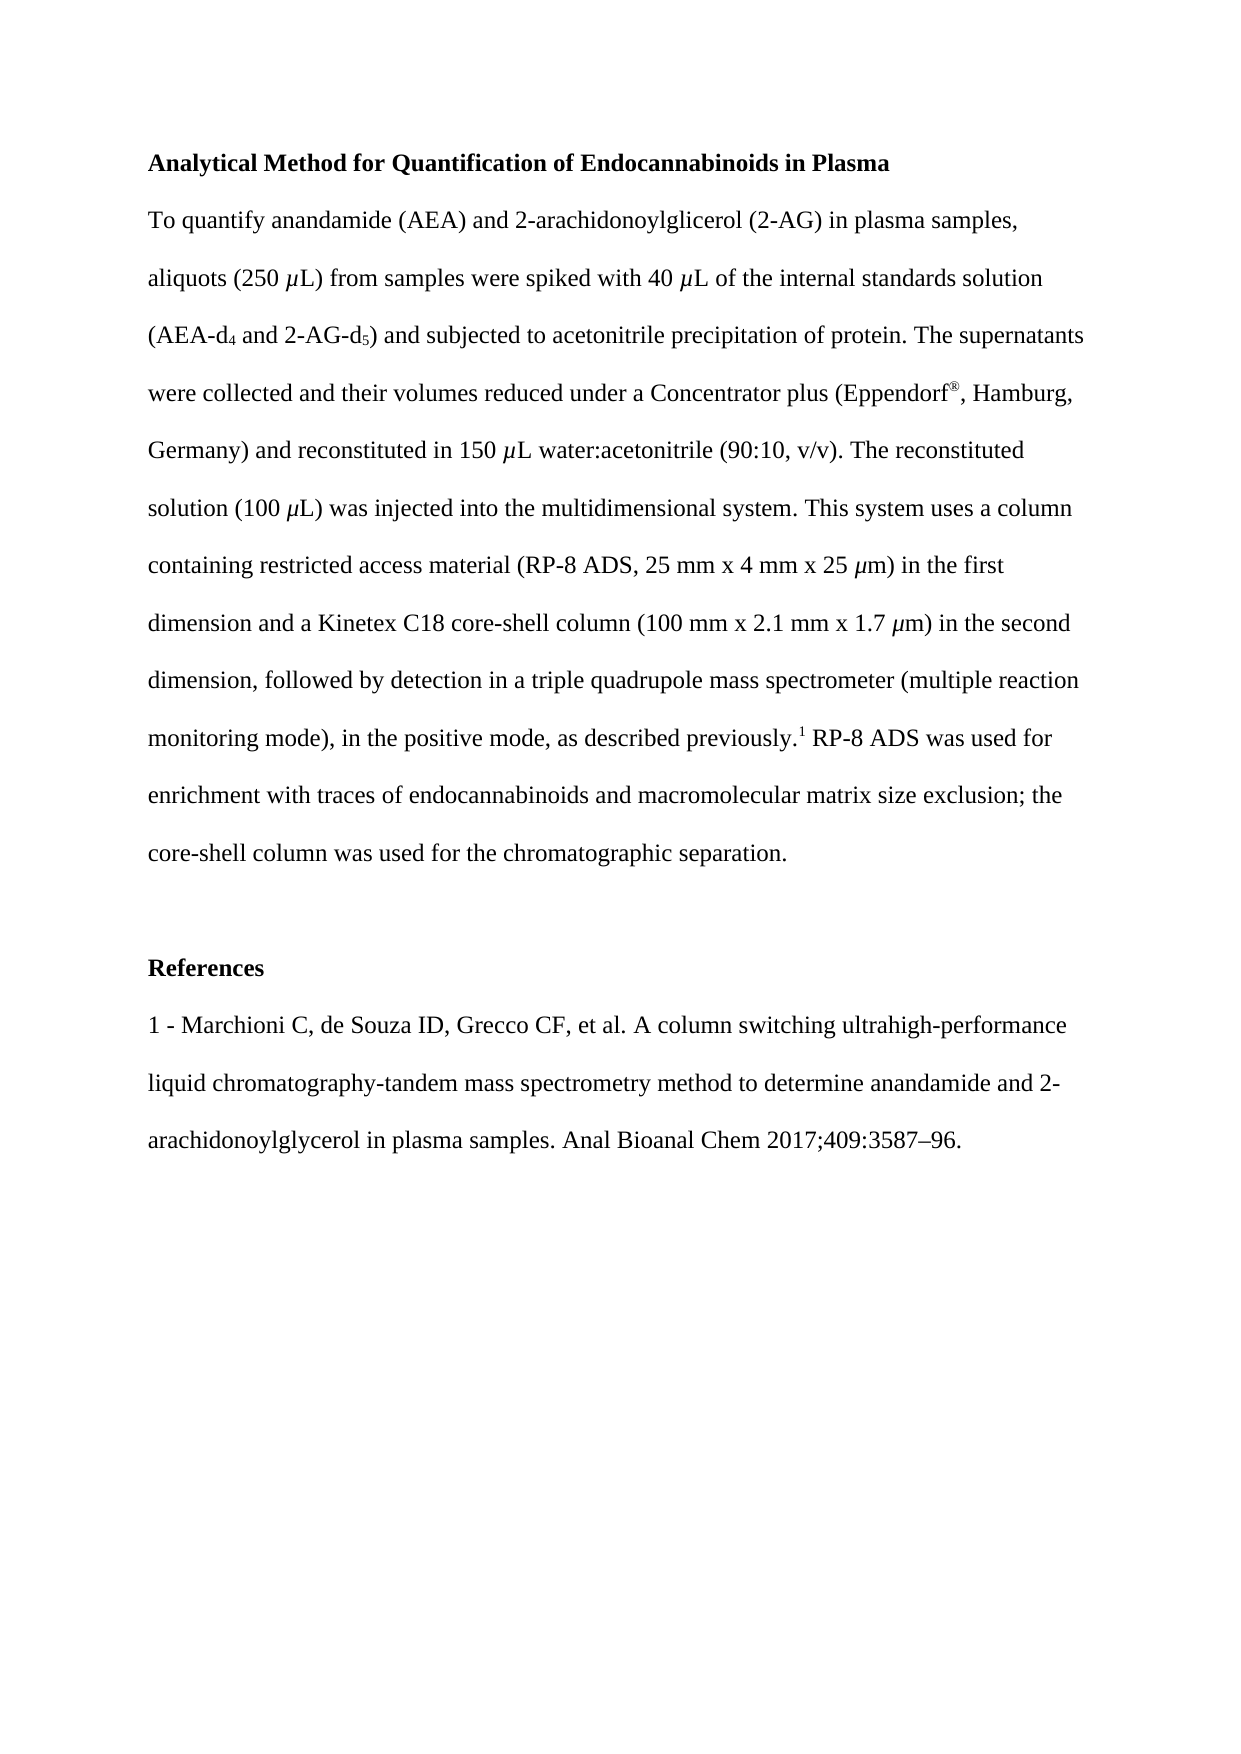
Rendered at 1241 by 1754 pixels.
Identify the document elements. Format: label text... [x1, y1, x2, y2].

text 1 - Marchioni C, de Souza ID, Grecco CF, et al. A column switching ultrahigh-performance liquid chromatography-tandem mass spectrometry method to determine anandamide and 2-arachidonoylglycerol in plasma samples. Anal Bioanal Chem 2017;409:3587–96. [148, 1010, 1092, 1154]
text Analytical Method for Quantification of Endocannabinoids in Plasma [148, 148, 1092, 176]
list References [148, 953, 1092, 981]
text To quantify anandamide (AEA) and 2-arachidonoylglicerol (2-AG) in plasma samples, aliquots (250 µL) from samples were spiked with 40 µL of the internal standards solution (AEA-d4 and 2-AG-d5) and subjected to acetonitrile precipitation of protein. The supernatants were collected and their volumes reduced under a Concentrator plus (Eppendorf®, Hamburg, Germany) and reconstituted in 150 µL water:acetonitrile (90:10, v/v). The reconstituted solution (100 μL) was injected into the multidimensional system. This system uses a column containing restricted access material (RP-8 ADS, 25 mm x 4 mm x 25 μm) in the first dimension and a Kinetex C18 core-shell column (100 mm x 2.1 mm x 1.7 μm) in the second dimension, followed by detection in a triple quadrupole mass spectrometer (multiple reaction monitoring mode), in the positive mode, as described previously.1 RP-8 ADS was used for enrichment with traces of endocannabinoids and macromolecular matrix size exclusion; the core-shell column was used for the chromatographic separation. [148, 205, 1092, 866]
